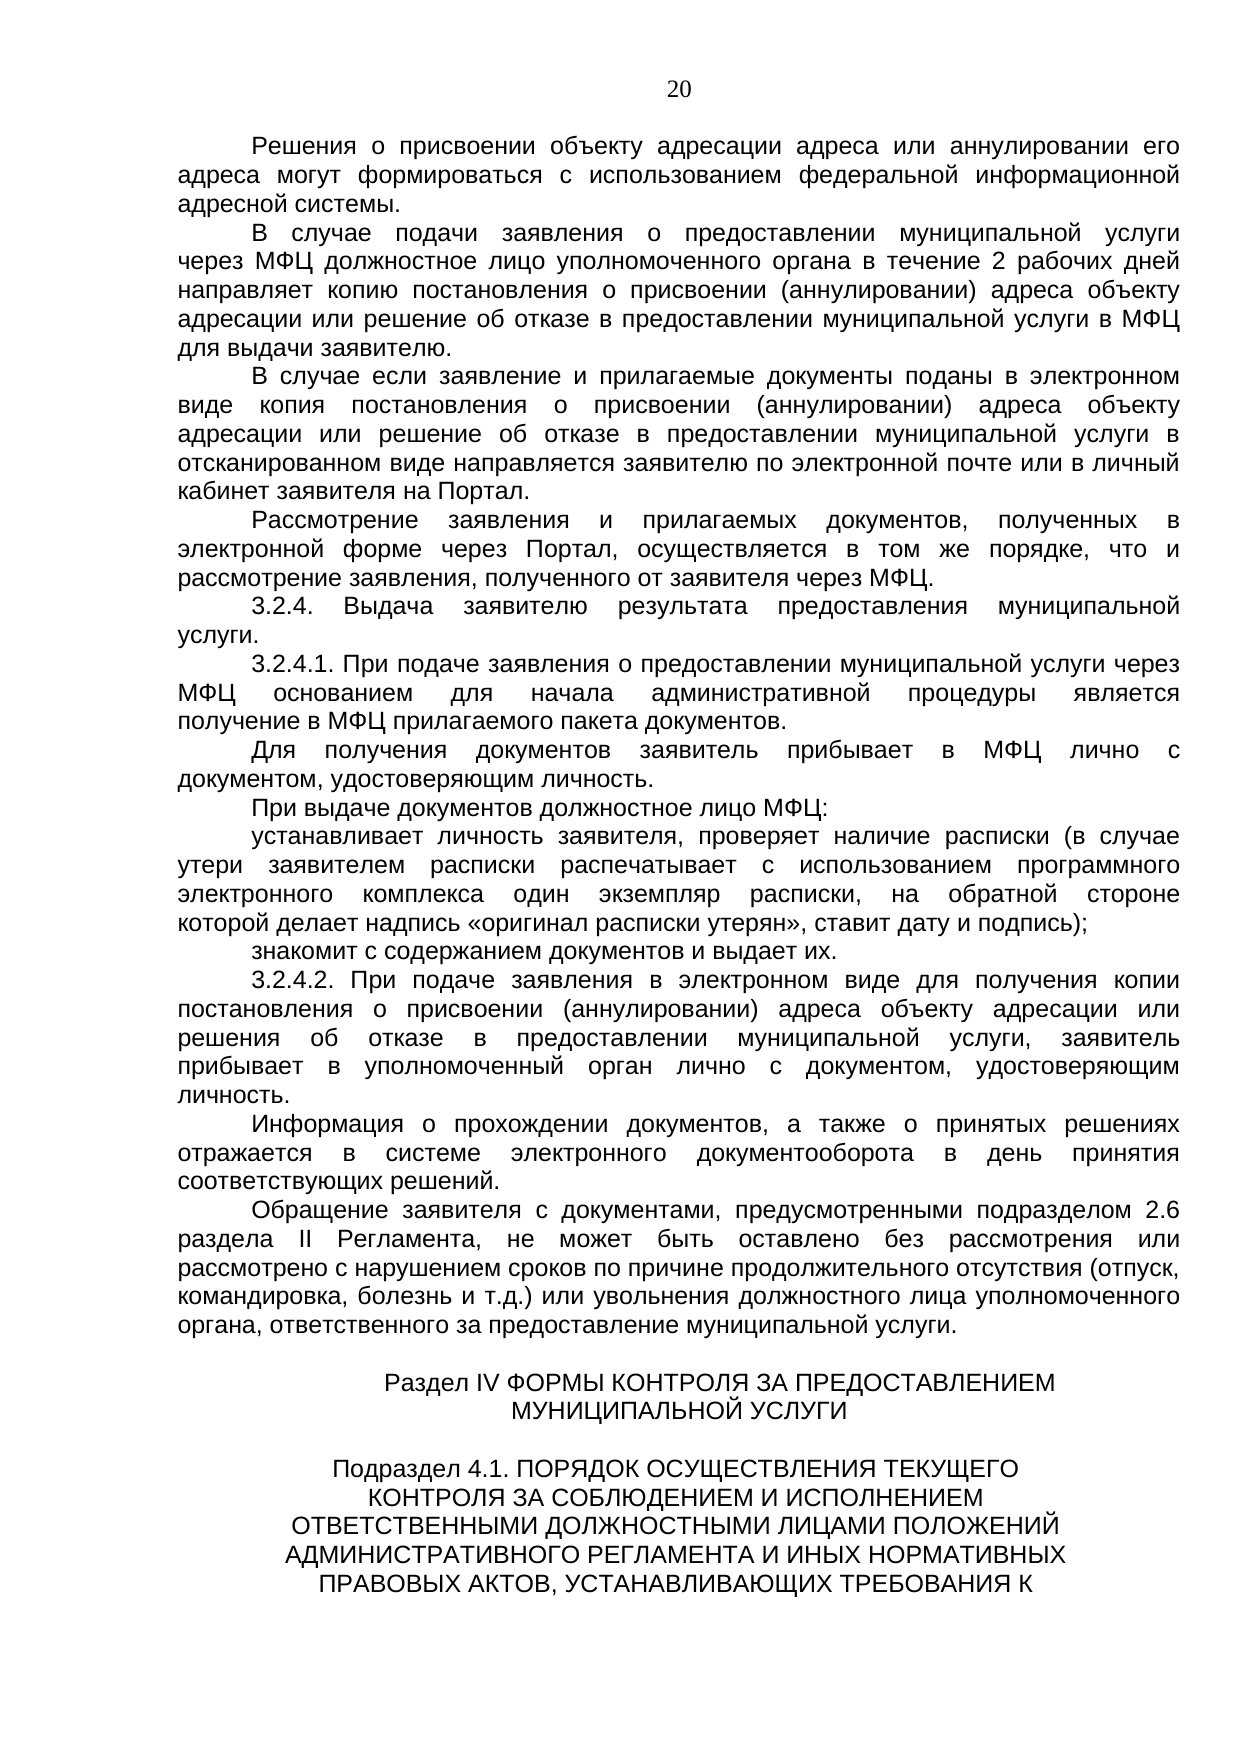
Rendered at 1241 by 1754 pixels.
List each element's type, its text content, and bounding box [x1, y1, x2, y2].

text Рассмотрение заявления и прилагаемых документов, полученных в электронной форме через Портал, осуществляется в том же порядке, что и рассмотрение заявления, полученного от заявителя через МФЦ. [177, 505, 1181, 591]
text Раздел IV ФОРМЫ КОНТРОЛЯ ЗА ПРЕДОСТАВЛЕНИЕМ МУНИЦИПАЛЬНОЙ УСЛУГИ [177, 1368, 1181, 1425]
text Для получения документов заявитель прибывает в МФЦ лично с документом, удостоверяющим личность. [177, 735, 1181, 793]
text знакомит с содержанием документов и выдает их. [177, 936, 1181, 965]
text Обращение заявителя с документами, предусмотренными подразделом 2.6 раздела II Регламента, не может быть оставлено без рассмотрения или рассмотрено с нарушением сроков по причине продолжительного отсутствия (отпуск, командировка, болезнь и т.д.) или увольнения должностного лица уполномоченного органа, ответственного за предоставление муниципальной услуги. [177, 1195, 1181, 1339]
text В случае подачи заявления о предоставлении муниципальной услуги через МФЦ должностное лицо уполномоченного органа в течение 2 рабочих дней направляет копию постановления о присвоении (аннулировании) адреса объекту адресации или решение об отказе в предоставлении муниципальной услуги в МФЦ для выдачи заявителю. [177, 218, 1181, 361]
text В случае если заявление и прилагаемые документы поданы в электронном виде копия постановления о присвоении (аннулировании) адреса объекту адресации или решение об отказе в предоставлении муниципальной услуги в отсканированном виде направляется заявителю по электронной почте или в личный кабинет заявителя на Портал. [177, 361, 1181, 505]
text Решения о присвоении объекту адресации адреса или аннулировании его адреса могут формироваться с использованием федеральной информационной адресной системы. [177, 131, 1181, 218]
text 3.2.4. Выдача заявителю результата предоставления муниципальной услуги. [177, 591, 1181, 649]
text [177, 1454, 1181, 1598]
text 3.2.4.1. При подаче заявления о предоставлении муниципальной услуги через МФЦ основанием для начала административной процедуры является получение в МФЦ прилагаемого пакета документов. [177, 649, 1181, 735]
text Информация о прохождении документов, а также о принятых решениях отражается в системе электронного документооборота в день принятия соответствующих решений. [177, 1109, 1181, 1195]
text При выдаче документов должностное лицо МФЦ: [177, 793, 1181, 821]
text 3.2.4.2. При подаче заявления в электронном виде для получения копии постановления о присвоении (аннулировании) адреса объекту адресации или решения об отказе в предоставлении муниципальной услуги, заявитель прибывает в уполномоченный орган лично с документом, удостоверяющим личность. [177, 965, 1181, 1109]
text устанавливает личность заявителя, проверяет наличие расписки (в случае утери заявителем расписки распечатывает с использованием программного электронного комплекса один экземпляр расписки, на обратной стороне которой делает надпись «оригинал расписки утерян», ставит дату и подпись); [177, 821, 1181, 936]
